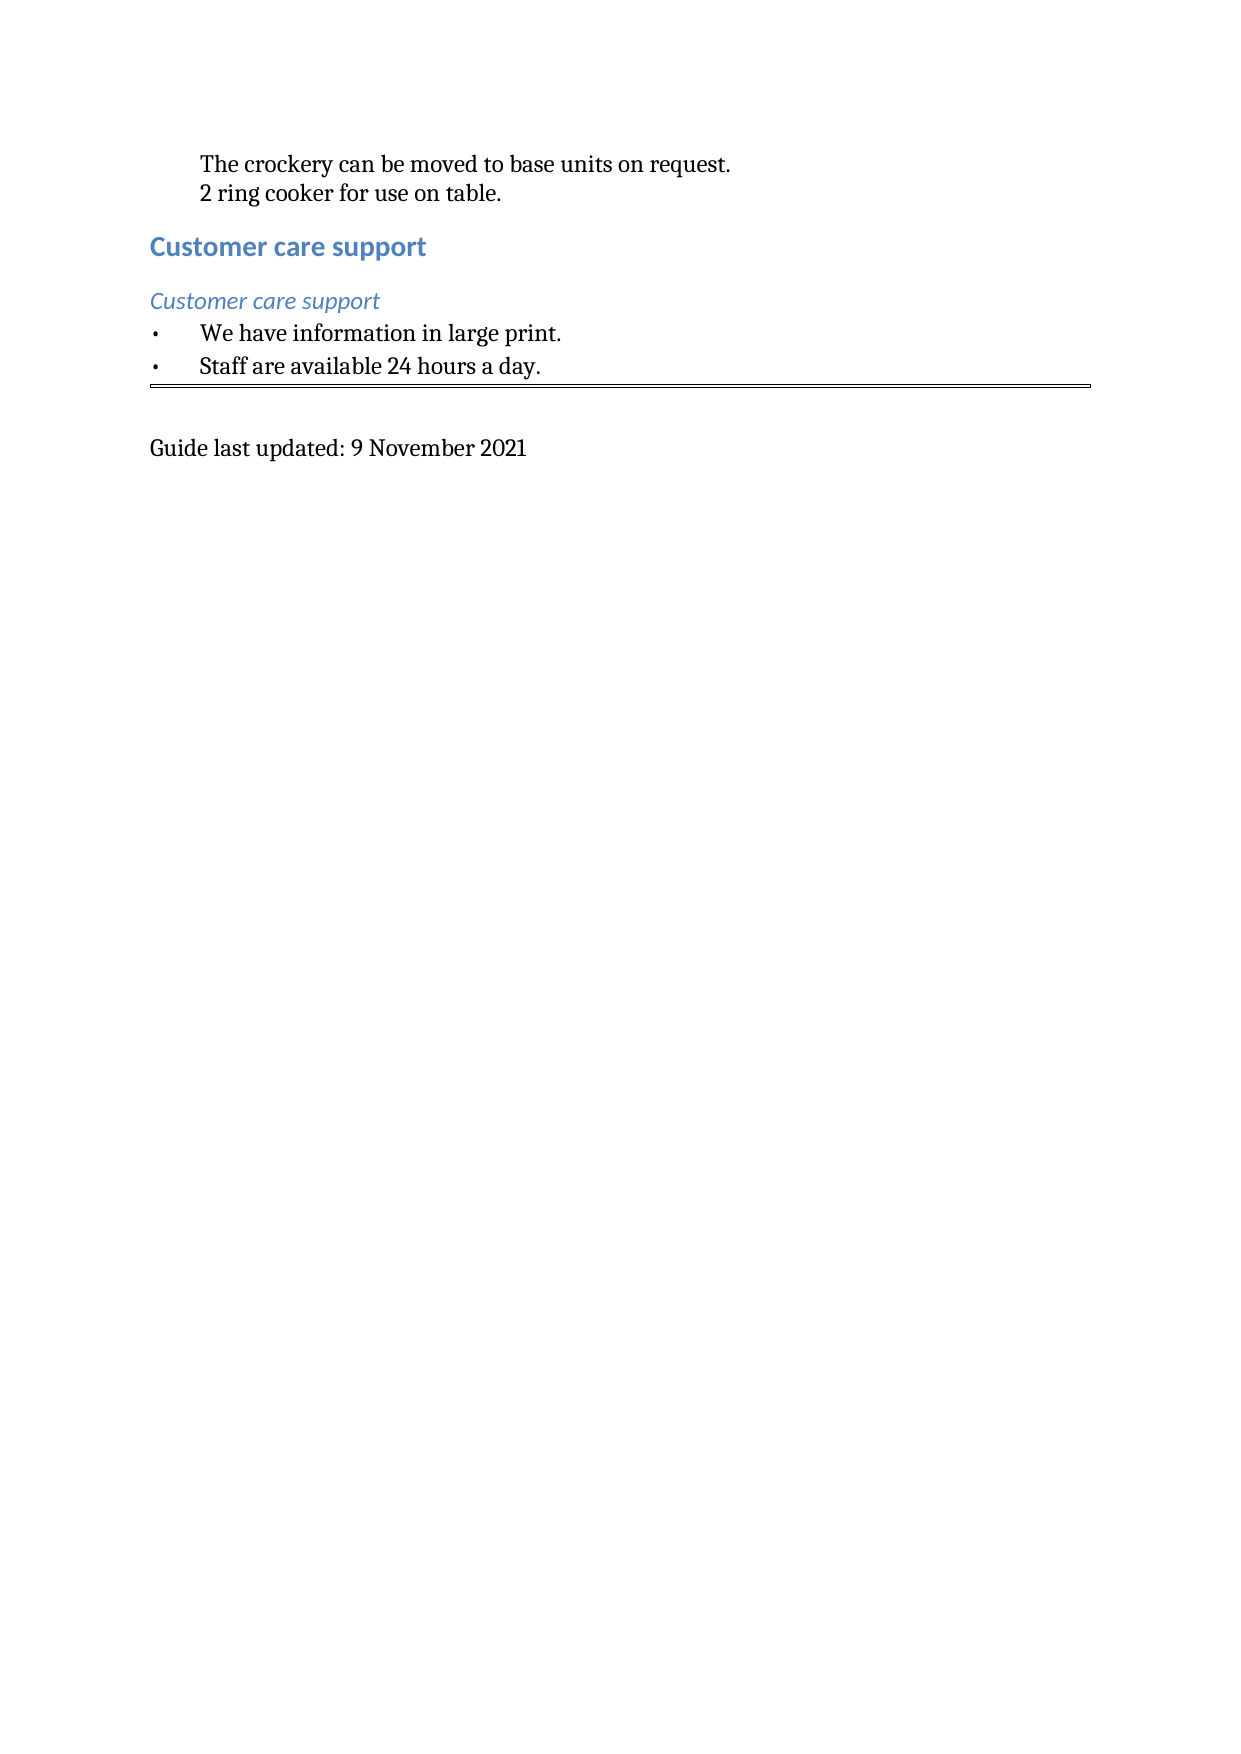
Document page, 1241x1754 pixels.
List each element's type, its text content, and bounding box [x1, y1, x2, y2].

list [150, 150, 1090, 207]
text Guide last updated: 9 November 2021 [150, 434, 1090, 462]
list We have information in large print. [150, 319, 1090, 348]
list Staff are available 24 hours a day. [150, 352, 1090, 380]
subtitle Customer care support [150, 285, 1090, 315]
subtitle Customer care support [150, 228, 1090, 264]
